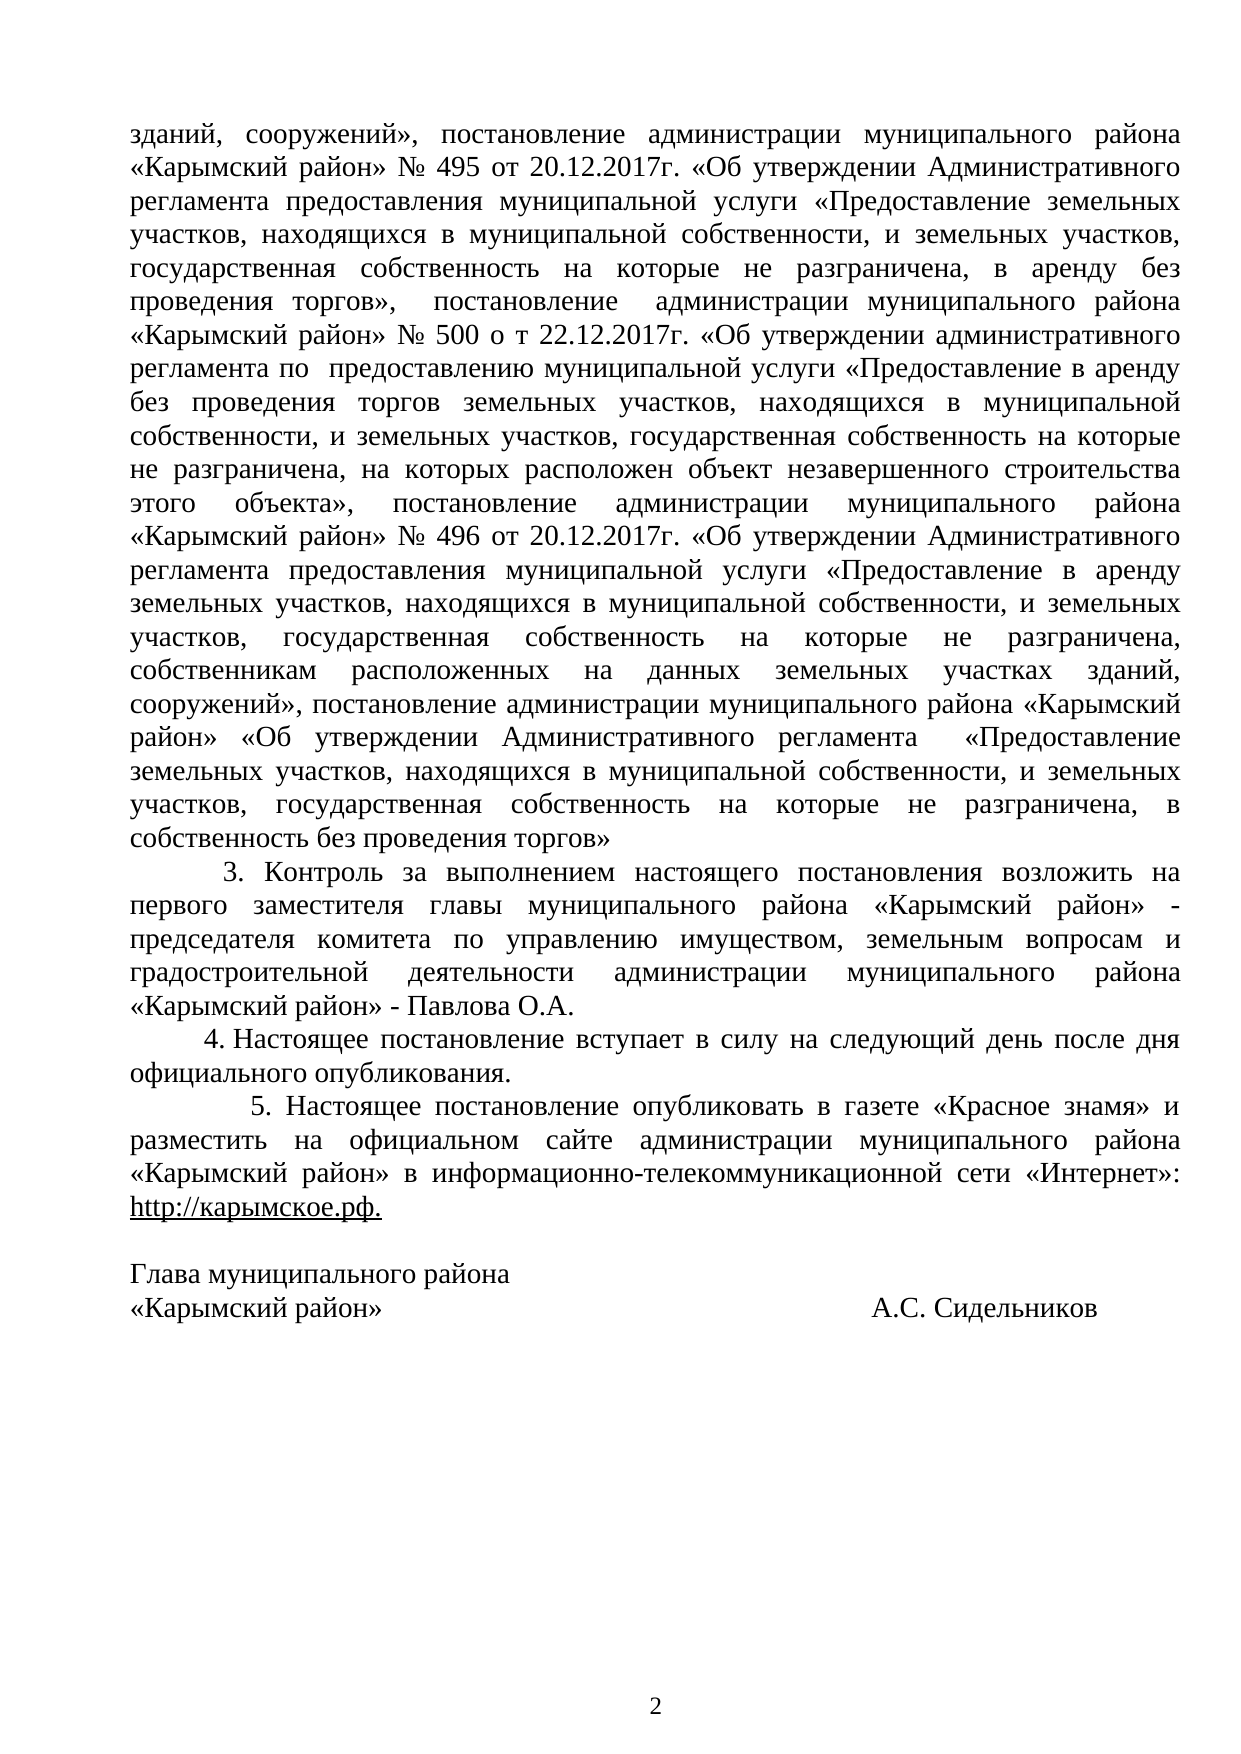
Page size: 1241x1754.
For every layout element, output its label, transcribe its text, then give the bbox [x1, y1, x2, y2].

text 4. Настоящее постановление вступает в силу на следующий день после дня официального опубликования. [129, 1021, 1182, 1088]
text 5. Настоящее постановление опубликовать в газете «Красное знамя» и разместить на официальном сайте администрации муниципального района «Карымский район» в информационно-телекоммуникационной сети «Интернет»: http://карымское.рф. [129, 1088, 1182, 1223]
text «Карымский район» А.С. Сидельников [129, 1290, 1182, 1323]
text Глава муниципального района [129, 1256, 1182, 1290]
text 3. Контроль за выполнением настоящего постановления возложить на первого заместителя главы муниципального района «Карымский район» - председателя комитета по управлению имуществом, земельным вопросам и градостроительной деятельности администрации муниципального района «Карымский район» - Павлова О.А. [129, 854, 1182, 1021]
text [129, 116, 1182, 854]
